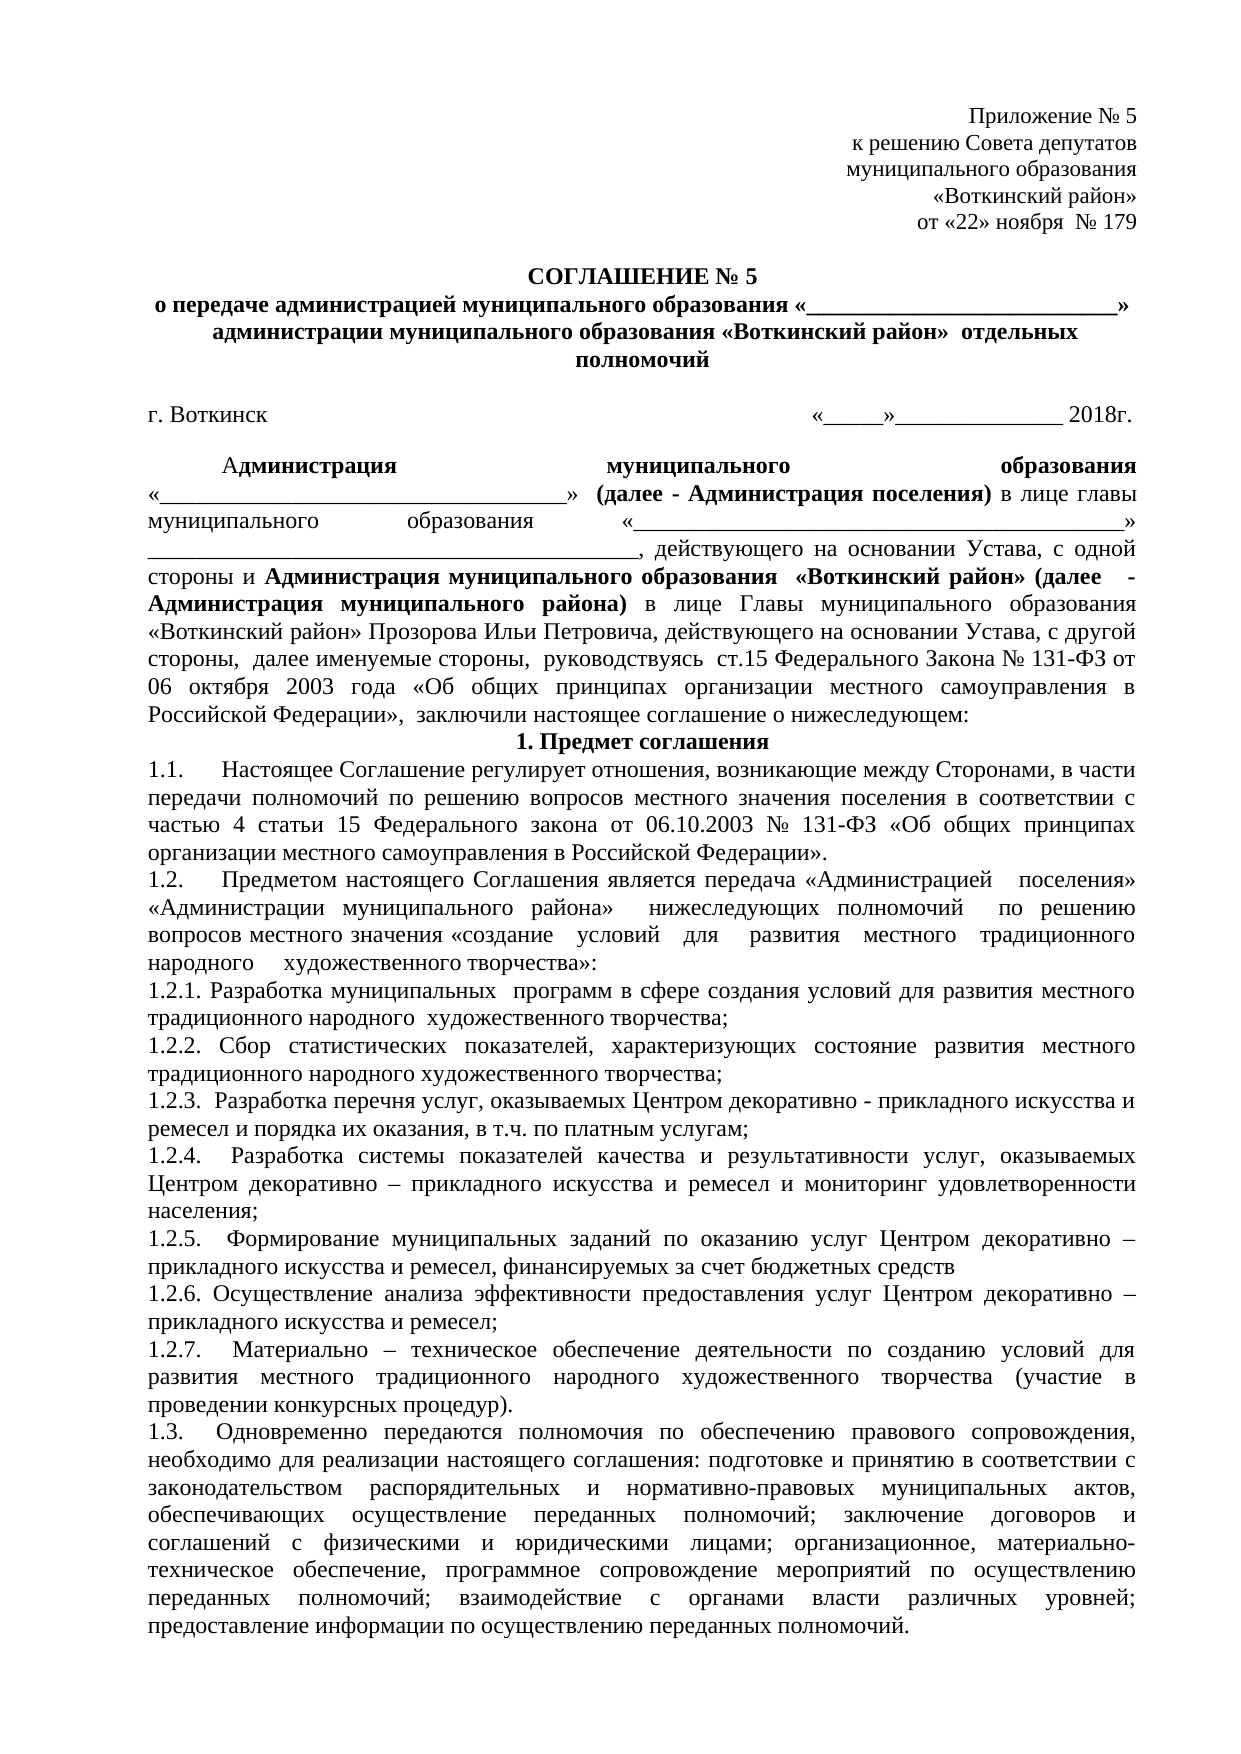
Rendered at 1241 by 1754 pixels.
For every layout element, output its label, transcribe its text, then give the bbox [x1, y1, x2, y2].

text о передаче администрацией муниципального образования «__________________________» [148, 289, 1137, 317]
text 1.2.6. Осуществление анализа эффективности предоставления услуг Центром декоративно – прикладного искусства и ремесел; [148, 1279, 1137, 1334]
text 1.2.2. Сбор статистических показателей, характеризующих состояние развития местного традиционного народного художественного творчества; [148, 1031, 1137, 1086]
text 1.2.4. Разработка системы показателей качества и результативности услуг, оказываемых Центром декоративно – прикладного искусства и ремесел и мониторинг удовлетворенности населения; [148, 1141, 1137, 1224]
text «Воткинский район» [148, 182, 1137, 208]
text 1.2.1. Разработка муниципальных программ в сфере создания условий для развития местного традиционного народного художественного творчества; [148, 976, 1137, 1031]
text к решению Совета депутатов [148, 129, 1137, 155]
text муниципального образования [148, 155, 1137, 182]
text г. Воткинск «_____»______________ 2018г. [148, 400, 1137, 428]
text 1.2.3. Разработка перечня услуг, оказываемых Центром декоративно - прикладного искусства и ремесел и порядка их оказания, в т.ч. по платным услугам; [148, 1086, 1137, 1141]
title СОГЛАШЕНИЕ № 5 [148, 262, 1137, 289]
text 1.2. Предметом настоящего Соглашения является передача «Администрацией поселения» «Администрации муниципального района» нижеследующих полномочий по решению вопросов местного значения «создание условий для развития местного традиционного народного художественного творчества»: [148, 865, 1137, 976]
text 1.3. Одновременно передаются полномочия по обеспечению правового сопровождения, необходимо для реализации настоящего соглашения: подготовке и принятию в соответствии с законодательством распорядительных и нормативно-правовых муниципальных актов, обеспечивающих осуществление переданных полномочий; заключение договоров и соглашений с физическими и юридическими лицами; организационное, материально-техническое обеспечение, программное сопровождение мероприятий по осуществлению переданных полномочий; взаимодействие с органами власти различных уровней; предоставление информации по осуществлению переданных полномочий. [148, 1417, 1137, 1638]
text 1. Предмет соглашения [148, 727, 1137, 755]
text 1.1. Настоящее Соглашение регулирует отношения, возникающие между Сторонами, в части передачи полномочий по решению вопросов местного значения поселения в соответствии с частью 4 статьи 15 Федерального закона от 06.10.2003 № 131-ФЗ «Об общих принципах организации местного самоуправления в Российской Федерации». [148, 755, 1137, 865]
text 1.2.5. Формирование муниципальных заданий по оказанию услуг Центром декоративно – прикладного искусства и ремесел, финансируемых за счет бюджетных средств [148, 1224, 1137, 1279]
text администрации муниципального образования «Воткинский район» отдельных полномочий [148, 317, 1137, 372]
text Приложение № 5 [148, 103, 1137, 129]
text Администрация муниципального образования «__________________________________» (далее - Администрация поселения) в лице главы муниципального образования «_________________________________________» _________________________________________, действующего на основании Устава, с одной стороны и Администрация муниципального образования «Воткинский район» (далее - Администрация муниципального района) в лице Главы муниципального образования «Воткинский район» Прозорова Ильи Петровича, действующего на основании Устава, с другой стороны, далее именуемые стороны, руководствуясь ст.15 Федерального Закона № 131-ФЗ от 06 октября 2003 года «Об общих принципах организации местного самоуправления в Российской Федерации», заключили настоящее соглашение о нижеследующем: [148, 451, 1137, 727]
text 1.2.7. Материально – техническое обеспечение деятельности по созданию условий для развития местного традиционного народного художественного творчества (участие в проведении конкурсных процедур). [148, 1334, 1137, 1417]
text от «22» ноября № 179 [148, 208, 1137, 234]
